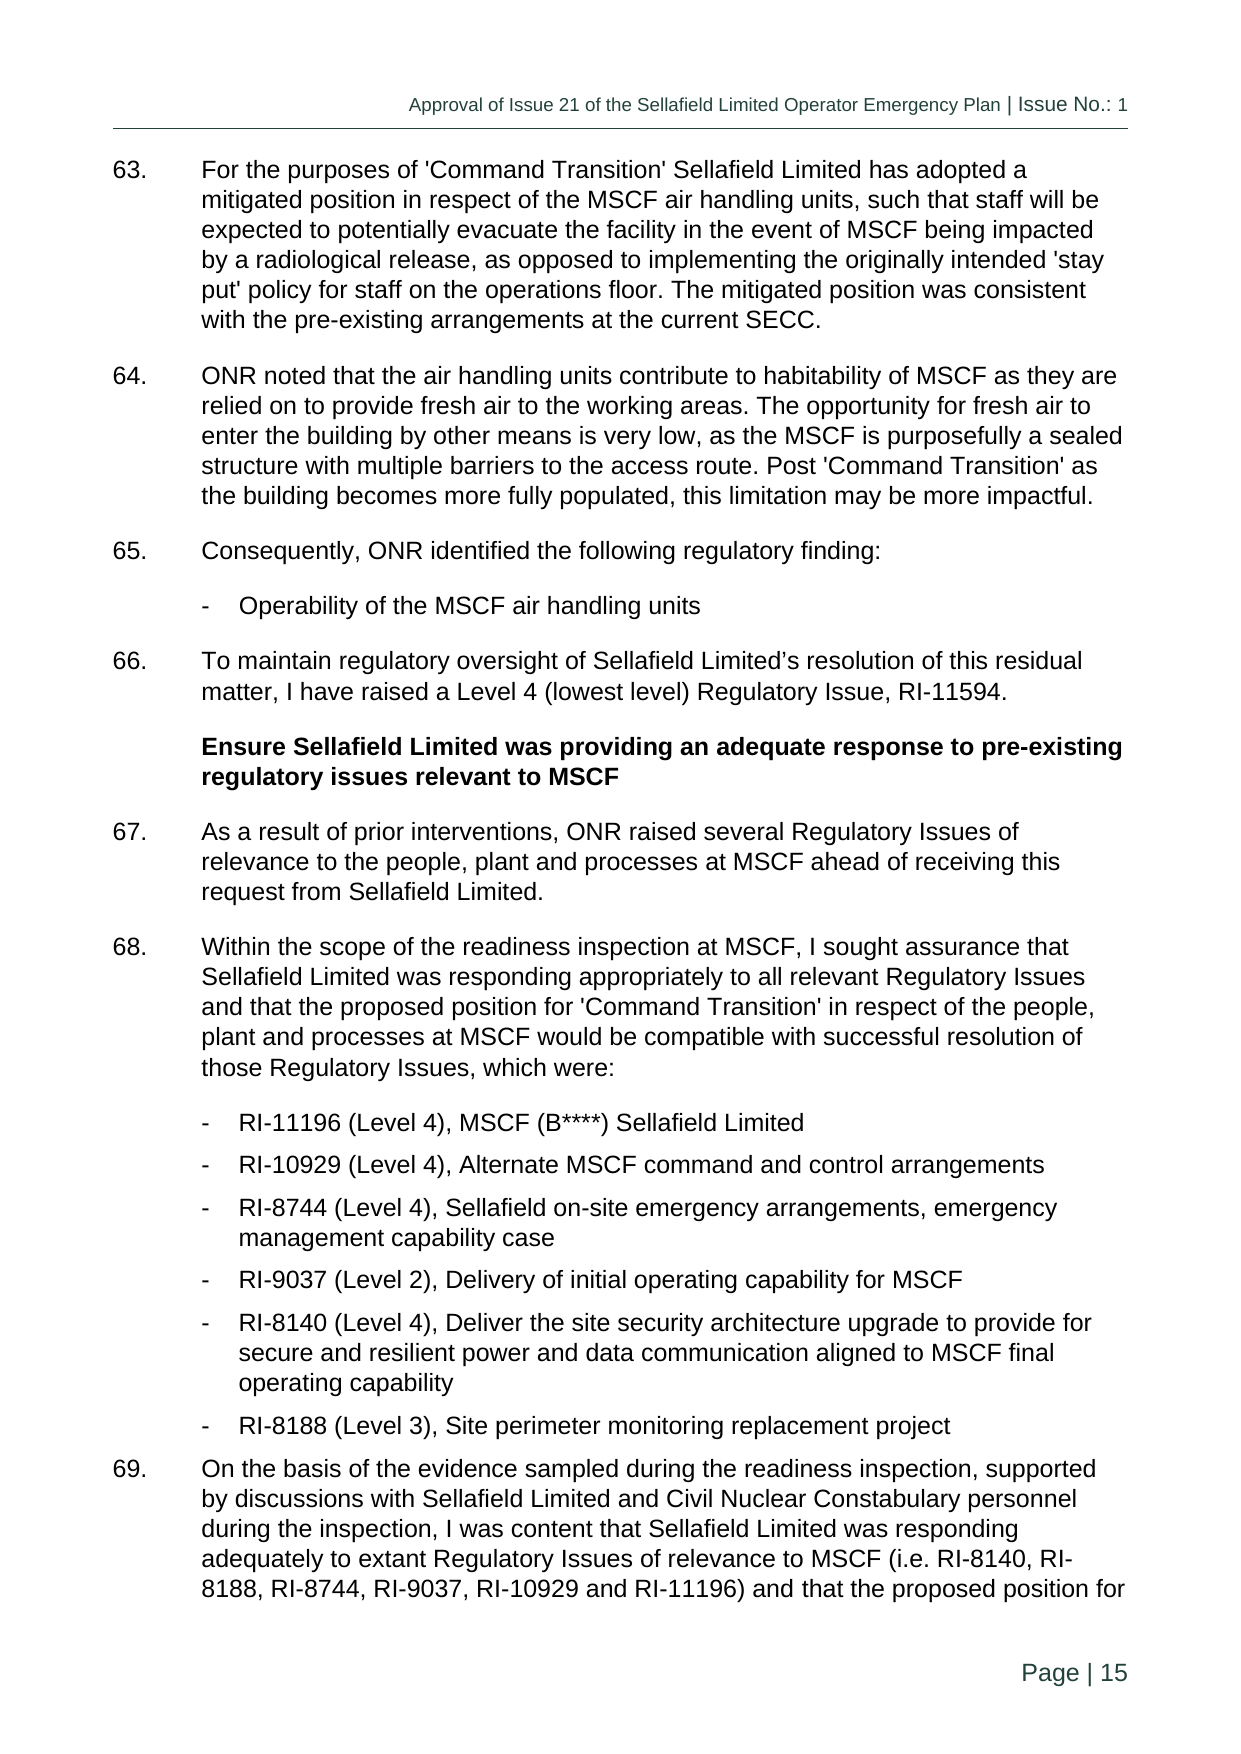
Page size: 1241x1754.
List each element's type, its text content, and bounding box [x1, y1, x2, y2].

list Within the scope of the readiness inspection at MSCF, I sought assurance that Sellafield Limited was responding appropriately to all relevant Regulatory Issues and that the proposed position for 'Command Transition' in respect of the people, plant and processes at MSCF would be compatible with successful resolution of those Regulatory Issues, which were: [112, 932, 1128, 1081]
list Ensure Sellafield Limited was providing an adequate response to pre-existing regulatory issues relevant to MSCF [201, 732, 1128, 790]
list RI-11196 (Level 4), MSCF (B****) Sellafield Limited [201, 1108, 1128, 1136]
list RI-9037 (Level 2), Delivery of initial operating capability for MSCF [201, 1266, 1128, 1294]
list RI-8140 (Level 4), Deliver the site security architecture upgrade to provide for secure and resilient power and data communication aligned to MSCF final operating capability [201, 1308, 1128, 1397]
list Operability of the MSCF air handling units [201, 591, 1128, 620]
list To maintain regulatory oversight of Sellafield Limited’s resolution of this residual matter, I have raised a Level 4 (lowest level) Regulatory Issue, RI-11594. [112, 646, 1128, 705]
list As a result of prior interventions, ONR raised several Regulatory Issues of relevance to the people, plant and processes at MSCF ahead of receiving this request from Sellafield Limited. [112, 817, 1128, 906]
list RI-10929 (Level 4), Alternate MSCF command and control arrangements [201, 1150, 1128, 1179]
list For the purposes of 'Command Transition' Sellafield Limited has adopted a mitigated position in respect of the MSCF air handling units, such that staff will be expected to potentially evacuate the facility in the event of MSCF being impacted by a radiological release, as opposed to implementing the originally intended 'stay put' policy for staff on the operations floor. The mitigated position was consistent with the pre-existing arrangements at the current SECC. [112, 155, 1128, 334]
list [112, 1453, 1128, 1603]
list ONR noted that the air handling units contribute to habitability of MSCF as they are relied on to provide fresh air to the working areas. The opportunity for fresh air to enter the building by other means is very low, as the MSCF is purposefully a sealed structure with multiple barriers to the access route. Post 'Command Transition' as the building becomes more fully populated, this limitation may be more impactful. [112, 361, 1128, 510]
list RI-8744 (Level 4), Sellafield on-site emergency arrangements, emergency management capability case [201, 1193, 1128, 1252]
list Consequently, ONR identified the following regulatory finding: [112, 536, 1128, 565]
list RI-8188 (Level 3), Site perimeter monitoring replacement project [201, 1411, 1128, 1440]
